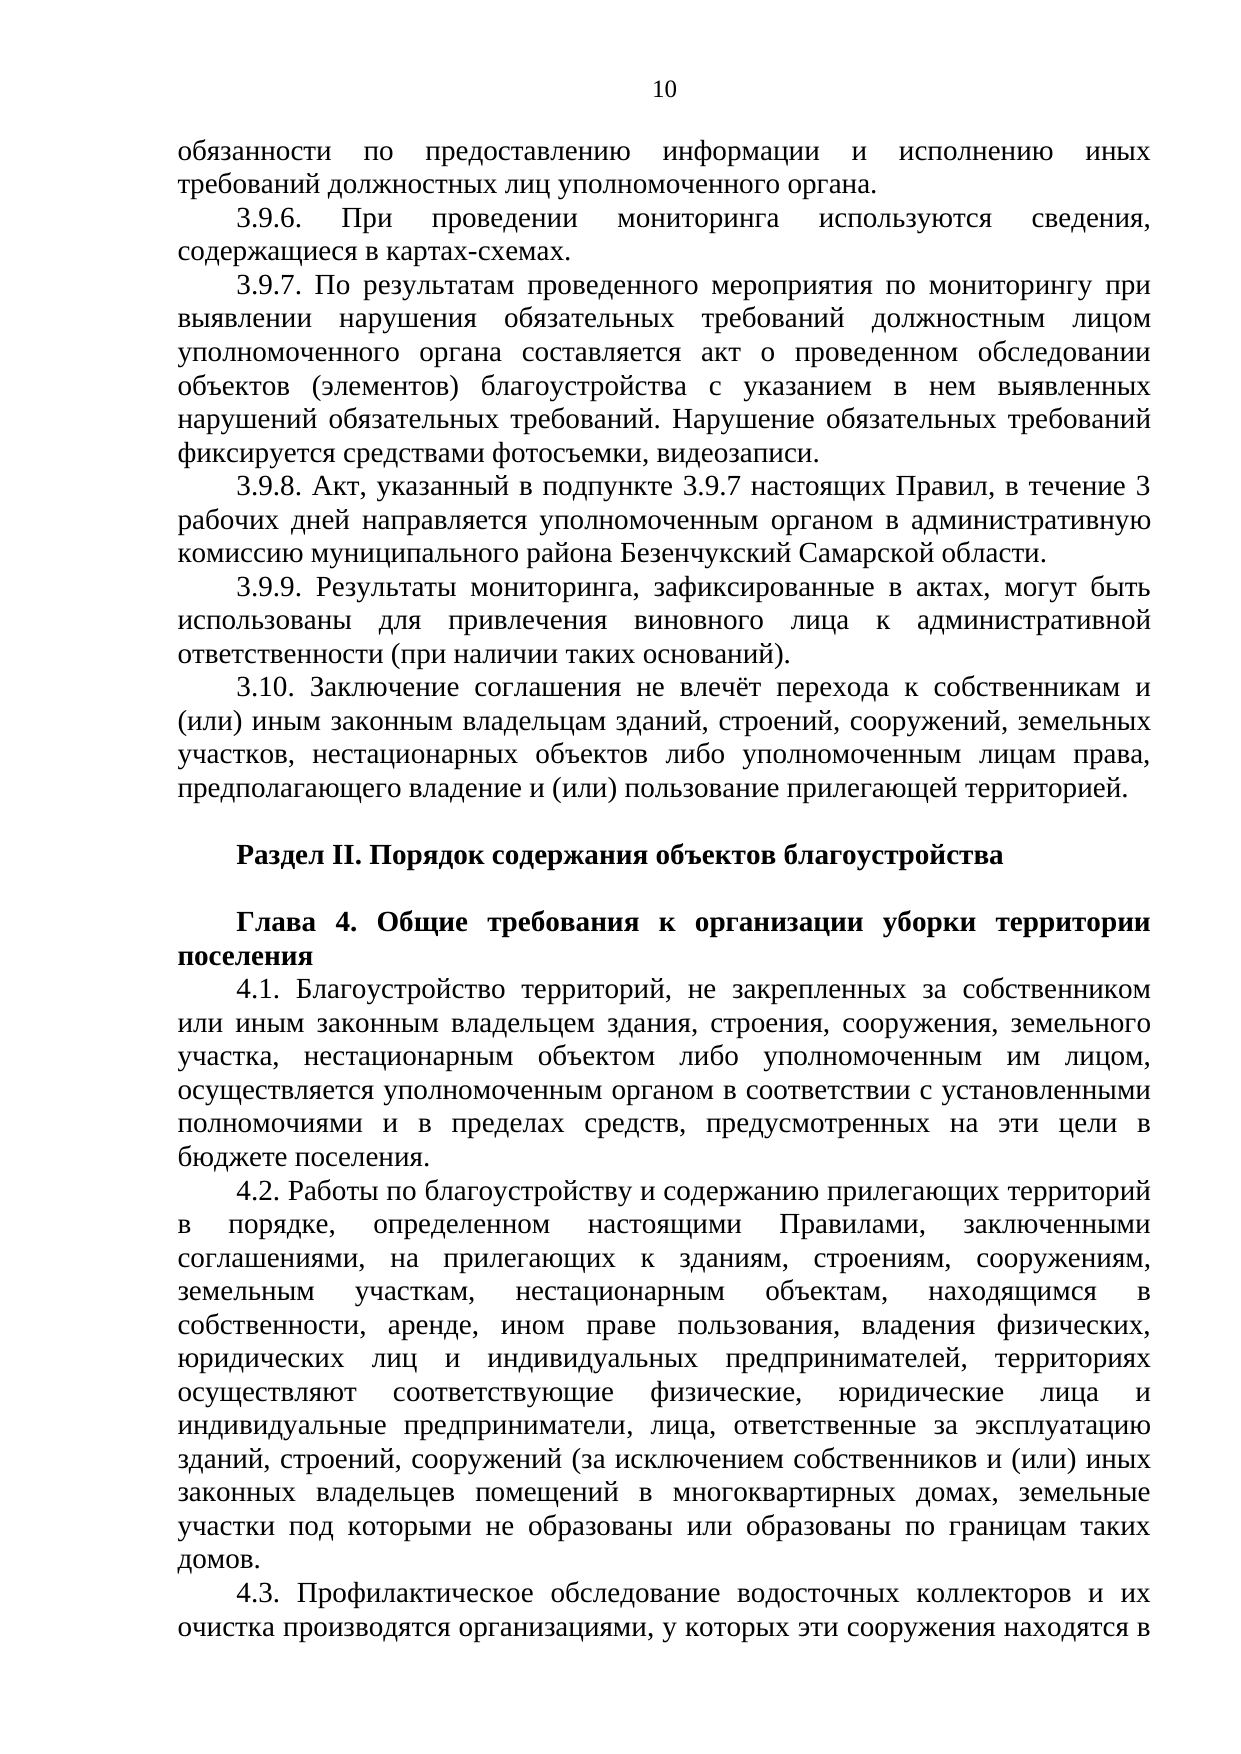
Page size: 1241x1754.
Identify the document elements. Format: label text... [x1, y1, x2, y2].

text 3.9.6. При проведении мониторинга используются сведения, содержащиеся в картах-схемах. [177, 200, 1152, 267]
text Раздел II. Порядок содержания объектов благоустройства [177, 837, 1152, 871]
text 3.9.9. Результаты мониторинга, зафиксированные в актах, могут быть использованы для привлечения виновного лица к административной ответственности (при наличии таких оснований). [177, 569, 1152, 669]
text 3.10. Заключение соглашения не влечёт перехода к собственникам и (или) иным законным владельцам зданий, строений, сооружений, земельных участков, нестационарных объектов либо уполномоченным лицам права, предполагающего владение и (или) пользование прилегающей территорией. [177, 669, 1152, 804]
text 3.9.8. Акт, указанный в подпункте 3.9.7 настоящих Правил, в течение 3 рабочих дней направляется уполномоченным органом в административную комиссию муниципального района Безенчукский Самарской области. [177, 468, 1152, 569]
text 4.2. Работы по благоустройству и содержанию прилегающих территорий в порядке, определенном настоящими Правилами, заключенными соглашениями, на прилегающих к зданиям, строениям, сооружениям, земельным участкам, нестационарным объектам, находящимся в собственности, аренде, ином праве пользования, владения физических, юридических лиц и индивидуальных предпринимателей, территориях осуществляют соответствующие физические, юридические лица и индивидуальные предприниматели, лица, ответственные за эксплуатацию зданий, строений, сооружений (за исключением собственников и (или) иных законных владельцев помещений в многоквартирных домах, земельные участки под которыми не образованы или образованы по границам таких домов. [177, 1173, 1152, 1575]
text Глава 4. Общие требования к организации уборки территории поселения [177, 904, 1152, 971]
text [177, 133, 1152, 200]
text 4.1. Благоустройство территорий, не закрепленных за собственником или иным законным владельцем здания, строения, сооружения, земельного участка, нестационарным объектом либо уполномоченным им лицом, осуществляется уполномоченным органом в соответствии с установленными полномочиями и в пределах средств, предусмотренных на эти цели в бюджете поселения. [177, 971, 1152, 1173]
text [177, 1575, 1152, 1642]
text 3.9.7. По результатам проведенного мероприятия по мониторингу при выявлении нарушения обязательных требований должностным лицом уполномоченного органа составляется акт о проведенном обследовании объектов (элементов) благоустройства с указанием в нем выявленных нарушений обязательных требований. Нарушение обязательных требований фиксируется средствами фотосъемки, видеозаписи. [177, 267, 1152, 468]
